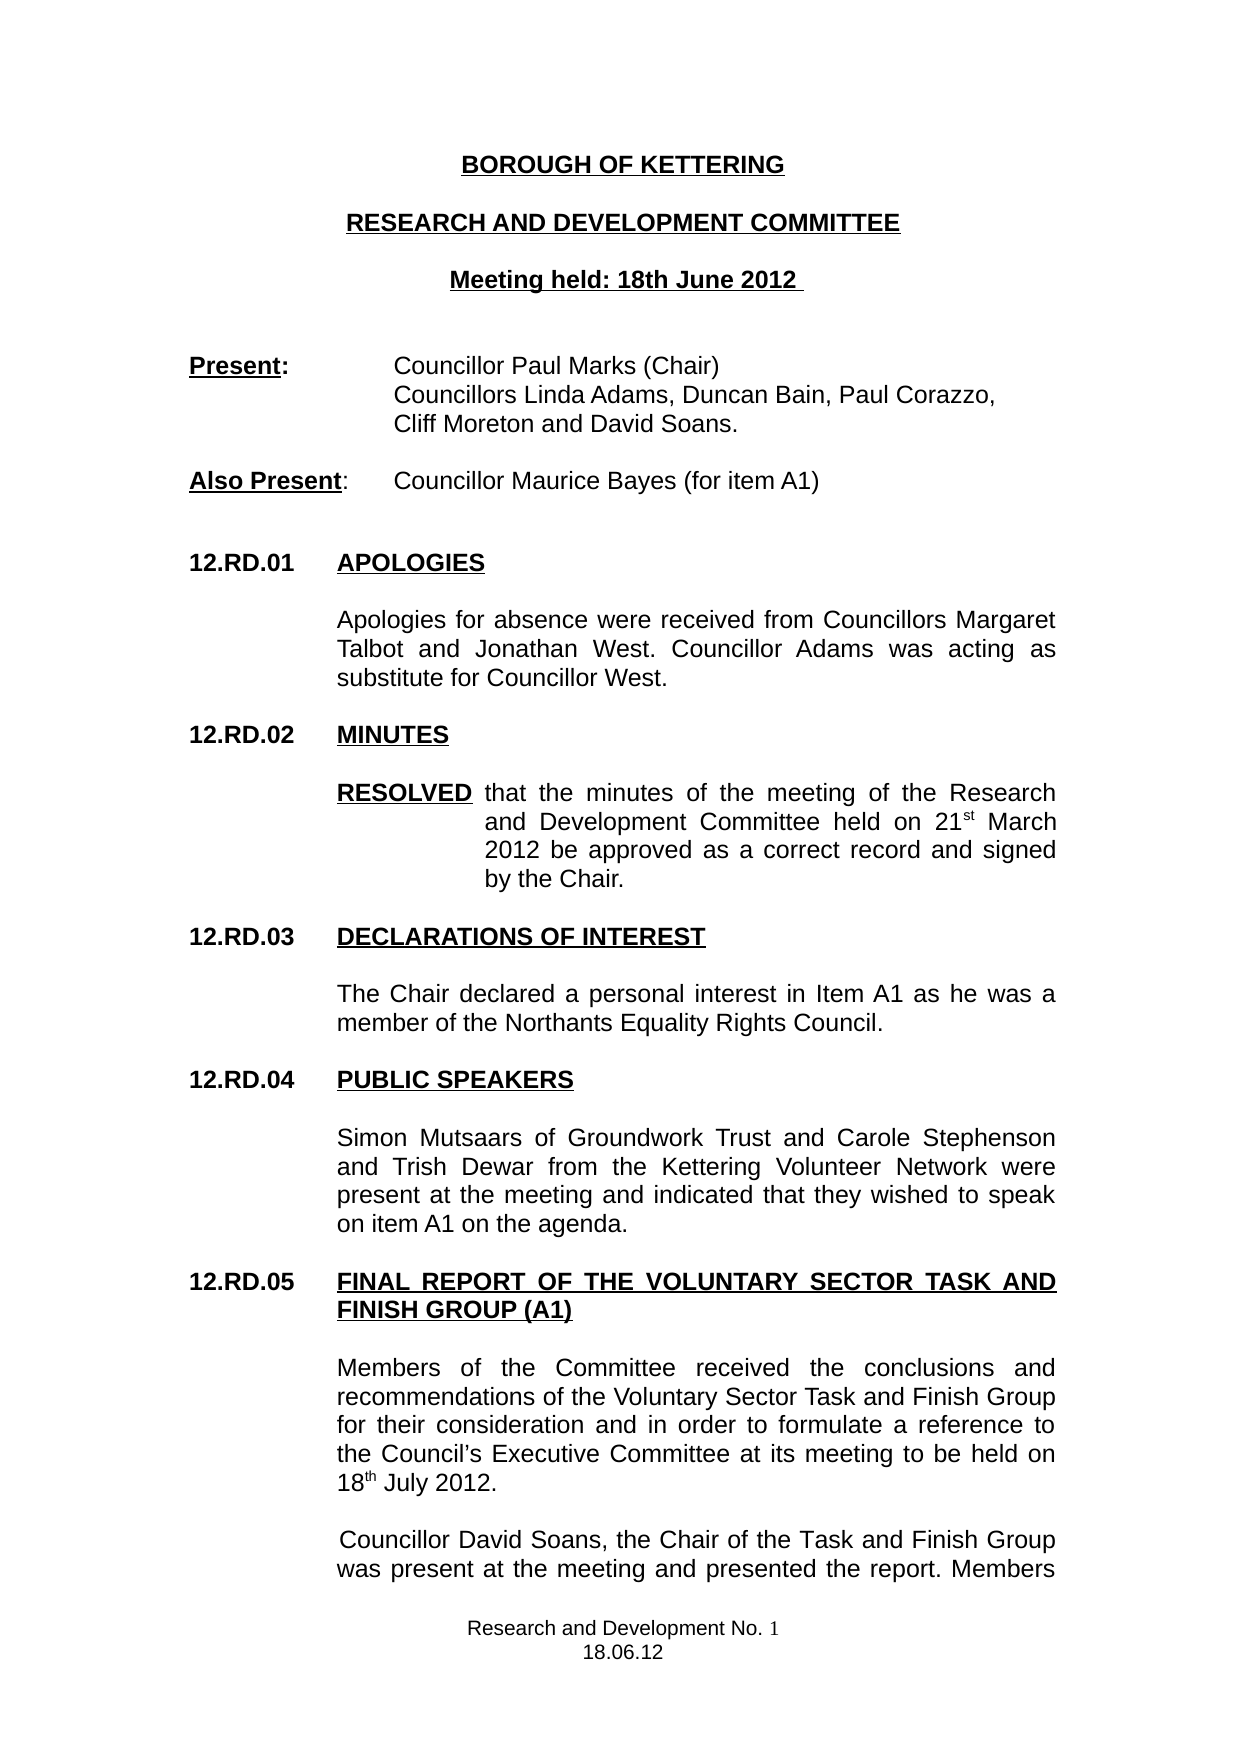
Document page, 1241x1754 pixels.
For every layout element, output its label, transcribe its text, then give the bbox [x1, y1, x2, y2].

text Simon Mutsaars of Groundwork Trust and Carole Stephenson and Trish Dewar from the Kettering Volunteer Network were present at the meeting and indicated that they wished to speak on item A1 on the agenda. [189, 1123, 1057, 1238]
text Present: Councillor Paul Marks (Chair) [189, 351, 1057, 380]
text Meeting held: 18th June 2012 [189, 265, 1057, 294]
text 12.RD.04 PUBLIC SPEAKERS [189, 1065, 1057, 1094]
text Councillors Linda Adams, Duncan Bain, Paul Corazzo, [189, 380, 1057, 409]
text Members of the Committee received the conclusions and recommendations of the Voluntary Sector Task and Finish Group for their consideration and in order to formulate a reference to the Council’s Executive Committee at its meeting to be held on 18th July 2012. [189, 1353, 1057, 1497]
text Apologies for absence were received from Councillors Margaret Talbot and Jonathan West. Councillor Adams was acting as substitute for Councillor West. [189, 605, 1057, 692]
text 12.RD.03 DECLARATIONS OF INTEREST [189, 922, 1057, 950]
text 12.RD.02 MINUTES [189, 720, 1057, 749]
text 12.RD.01 APOLOGIES [189, 548, 1057, 577]
text BOROUGH OF [189, 150, 1057, 179]
text Cliff Moreton and David Soans. [393, 409, 1057, 437]
text 12.RD.05 FINAL REPORT OF THE VOLUNTARY SECTOR TASK AND FINISH GROUP (A1) [189, 1267, 1057, 1324]
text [337, 1525, 1057, 1583]
text RESOLVED that the minutes of the meeting of the Research and Development Committee held on 21st March 2012 be approved as a correct record and signed by the Chair. [337, 778, 1057, 893]
text RESEARCH AND DEVELOPMENT COMMITTEE [189, 207, 1057, 236]
text Also Present: Councillor Maurice Bayes (for item A1) [189, 466, 1057, 495]
text The Chair declared a personal interest in Item A1 as he was a member of the Northants Equality Rights Council. [189, 979, 1057, 1037]
